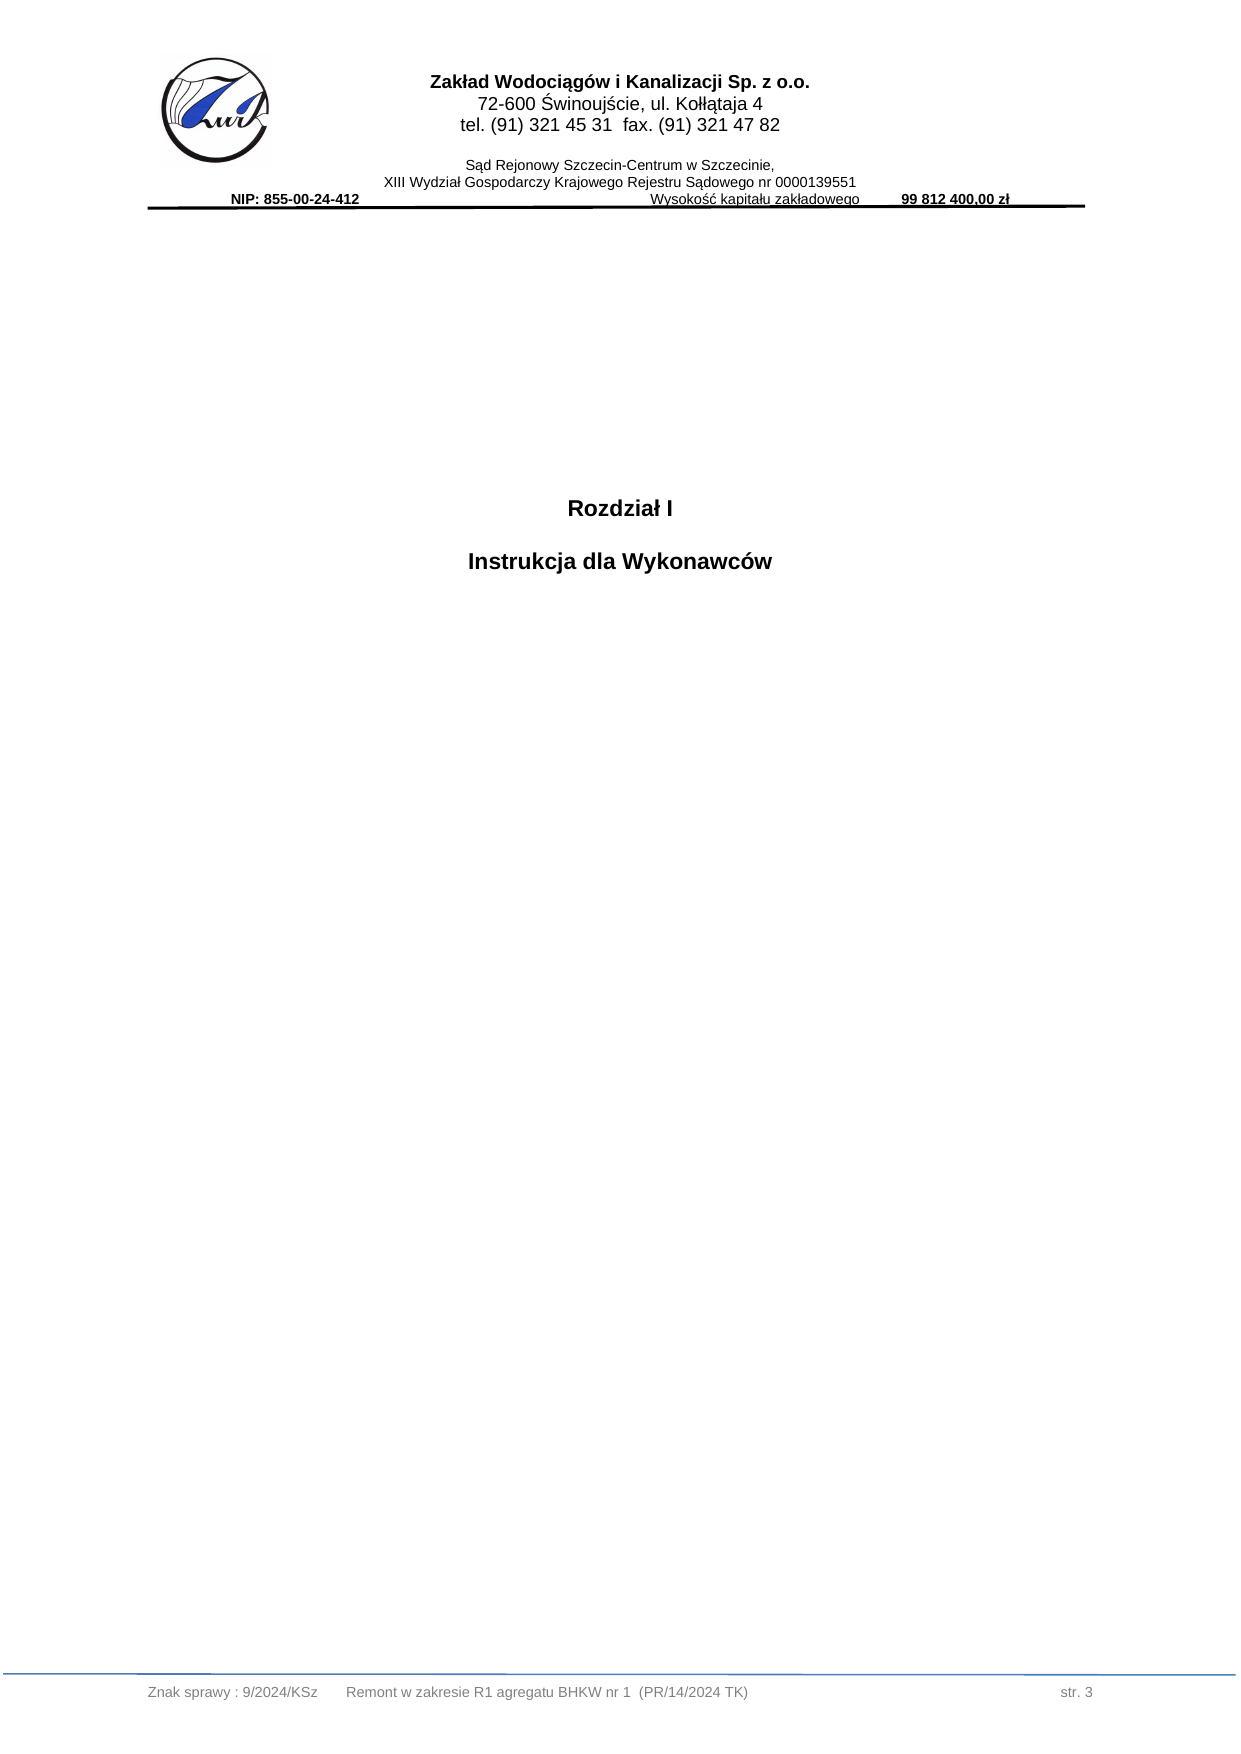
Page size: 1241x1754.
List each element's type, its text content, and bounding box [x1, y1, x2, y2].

text Rozdział I [148, 495, 1092, 521]
picture [158, 54, 272, 167]
text Instrukcja dla Wykonawców [148, 548, 1092, 574]
